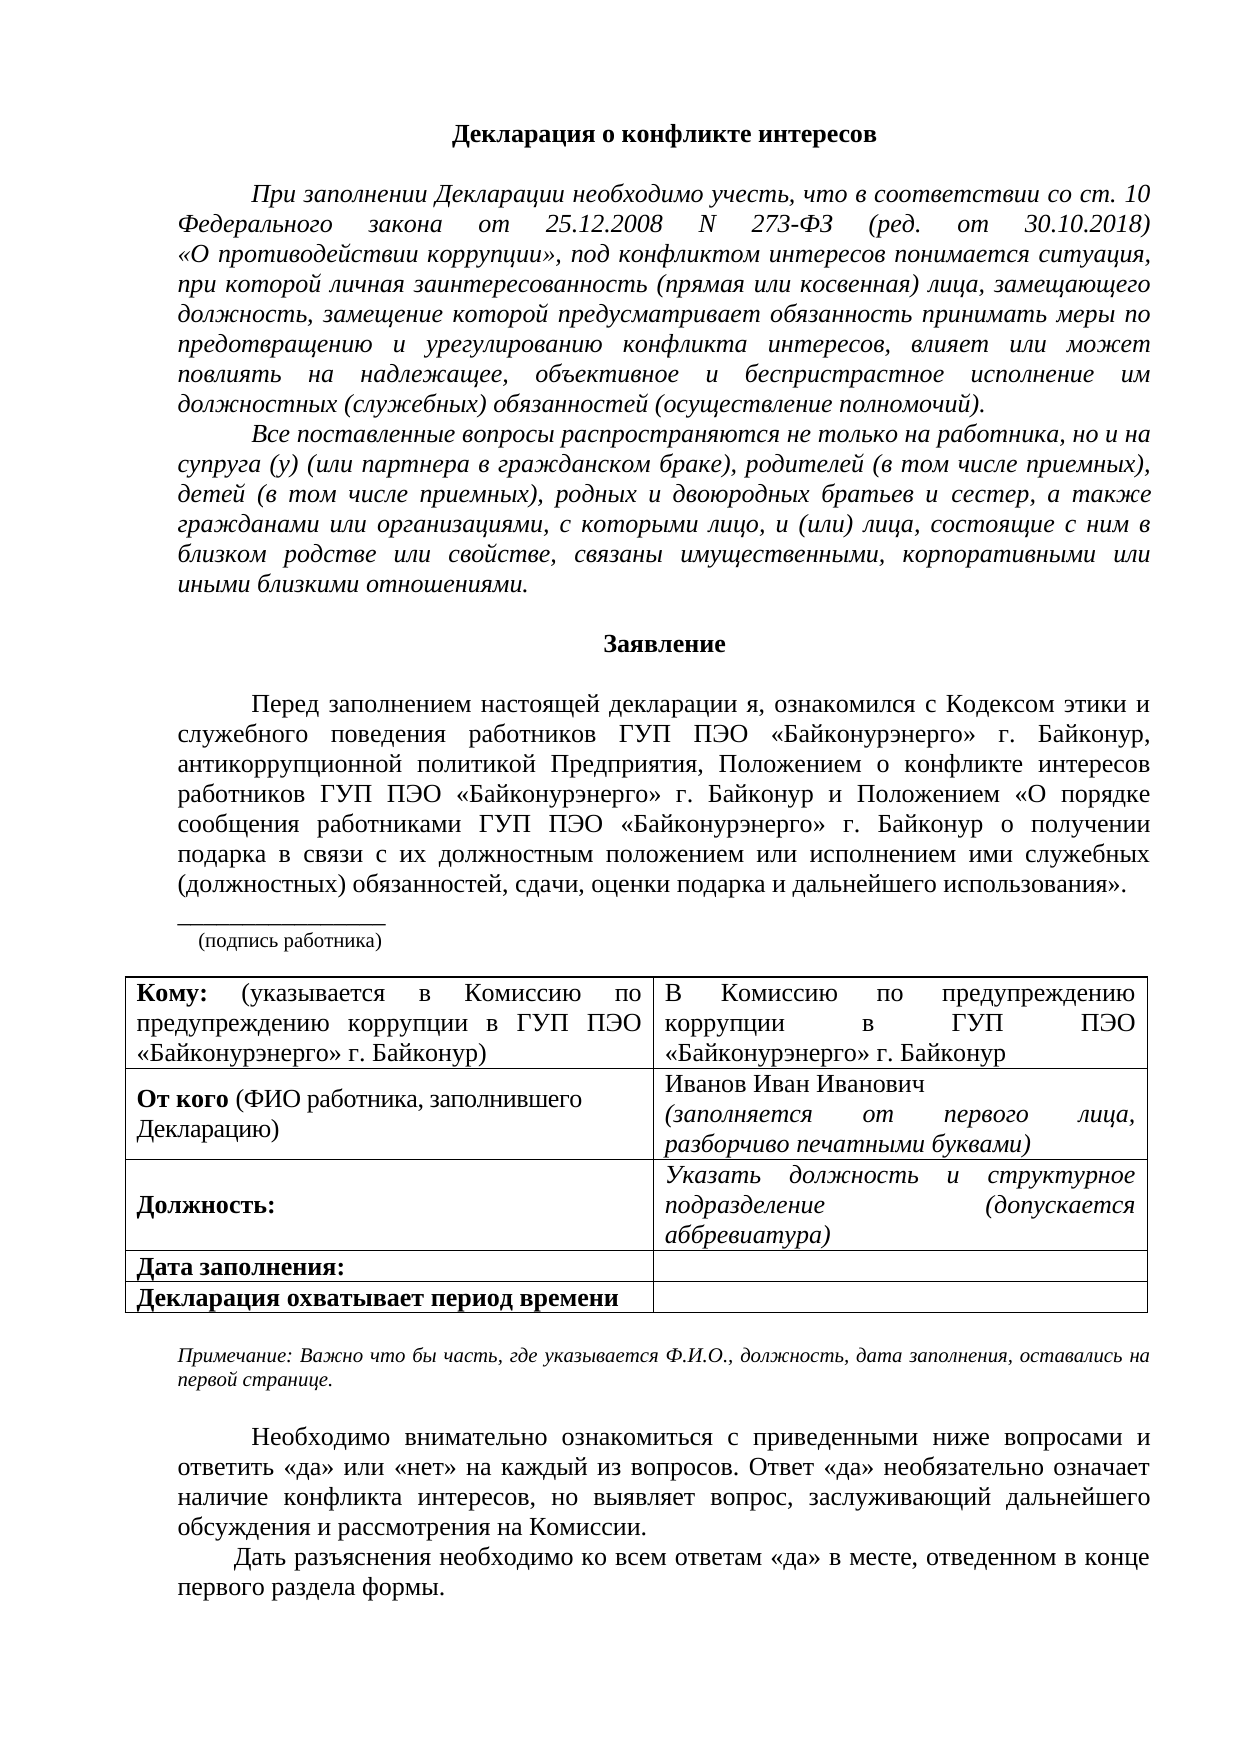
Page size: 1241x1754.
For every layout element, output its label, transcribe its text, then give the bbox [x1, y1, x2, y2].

text При заполнении Декларации необходимо учесть, что в соответствии со ст. 10 Федерального закона от 25.12.2008 N 273-ФЗ (ред. от 30.10.2018) «О противодействии коррупции», под конфликтом интересов понимается ситуация, при которой личная заинтересованность (прямая или косвенная) лица, замещающего должность, замещение которой предусматривает обязанность принимать меры по предотвращению и урегулированию конфликта интересов, влияет или может повлиять на надлежащее, объективное и беспристрастное исполнение им должностных (служебных) обязанностей (осуществление полномочий). [177, 178, 1152, 418]
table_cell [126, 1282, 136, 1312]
table_cell [654, 1282, 1147, 1312]
text Необходимо внимательно ознакомиться с приведенными ниже вопросами и ответить «да» или «нет» на каждый из вопросов. Ответ «да» необязательно означает наличие конфликта интересов, но выявляет вопрос, заслуживающий дальнейшего обсуждения и рассмотрения на Комиссии. [177, 1421, 1152, 1541]
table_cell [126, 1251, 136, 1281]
table_cell От кого (ФИО работника, заполнившего Декларацию) [126, 1069, 653, 1158]
table_cell [654, 1251, 1147, 1281]
text Заявление [177, 628, 1152, 658]
text Декларация о конфликте интересов [177, 118, 1152, 148]
table_cell Должность: [126, 1160, 653, 1249]
table_header В Комиссию по предупреждению коррупции в ГУП ПЭО «Байконурэнерго» г. Байконур [654, 978, 1147, 1067]
text ________________ [177, 898, 1152, 928]
text (подпись работника) [177, 928, 1152, 952]
text Перед заполнением настоящей декларации я, ознакомился с Кодексом этики и служебного поведения работников ГУП ПЭО «Байконурэнерго» г. Байконур, антикоррупционной политикой Предприятия, Положением о конфликте интересов работников ГУП ПЭО «Байконурэнерго» г. Байконур и Положением «О порядке сообщения работниками ГУП ПЭО «Байконурэнерго» г. Байконур о получении подарка в связи с их должностным положением или исполнением ими служебных (должностных) обязанностей, сдачи, оценки подарка и дальнейшего использования». [177, 688, 1152, 898]
table_cell Указать должность и структурное подразделение (допускается аббревиатура) [654, 1160, 1147, 1249]
text Дать разъяснения необходимо ко всем ответам «да» в месте, отведенном в конце первого раздела формы. [177, 1541, 1152, 1601]
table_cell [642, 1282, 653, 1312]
text Все поставленные вопросы распространяются не только на работника, но и на супруга (у) (или партнера в гражданском браке), родителей (в том числе приемных), детей (в том числе приемных), родных и двоюродных братьев и сестер, а также гражданами или организациями, с которыми лицо, и (или) лица, состоящие с ним в близком родстве или свойстве, связаны имущественными, корпоративными или иными близкими отношениями. [177, 418, 1152, 598]
table_header Кому: (указывается в Комиссию по предупреждению коррупции в ГУП ПЭО «Байконурэнерго» г. Байконур) [126, 978, 653, 1067]
table_cell Иванов Иван Иванович (заполняется от первого лица, разборчиво печатными буквами) [654, 1069, 1147, 1158]
text Примечание: Важно что бы часть, где указывается Ф.И.О., должность, дата заполнения, оставались на первой странице. [177, 1343, 1152, 1391]
